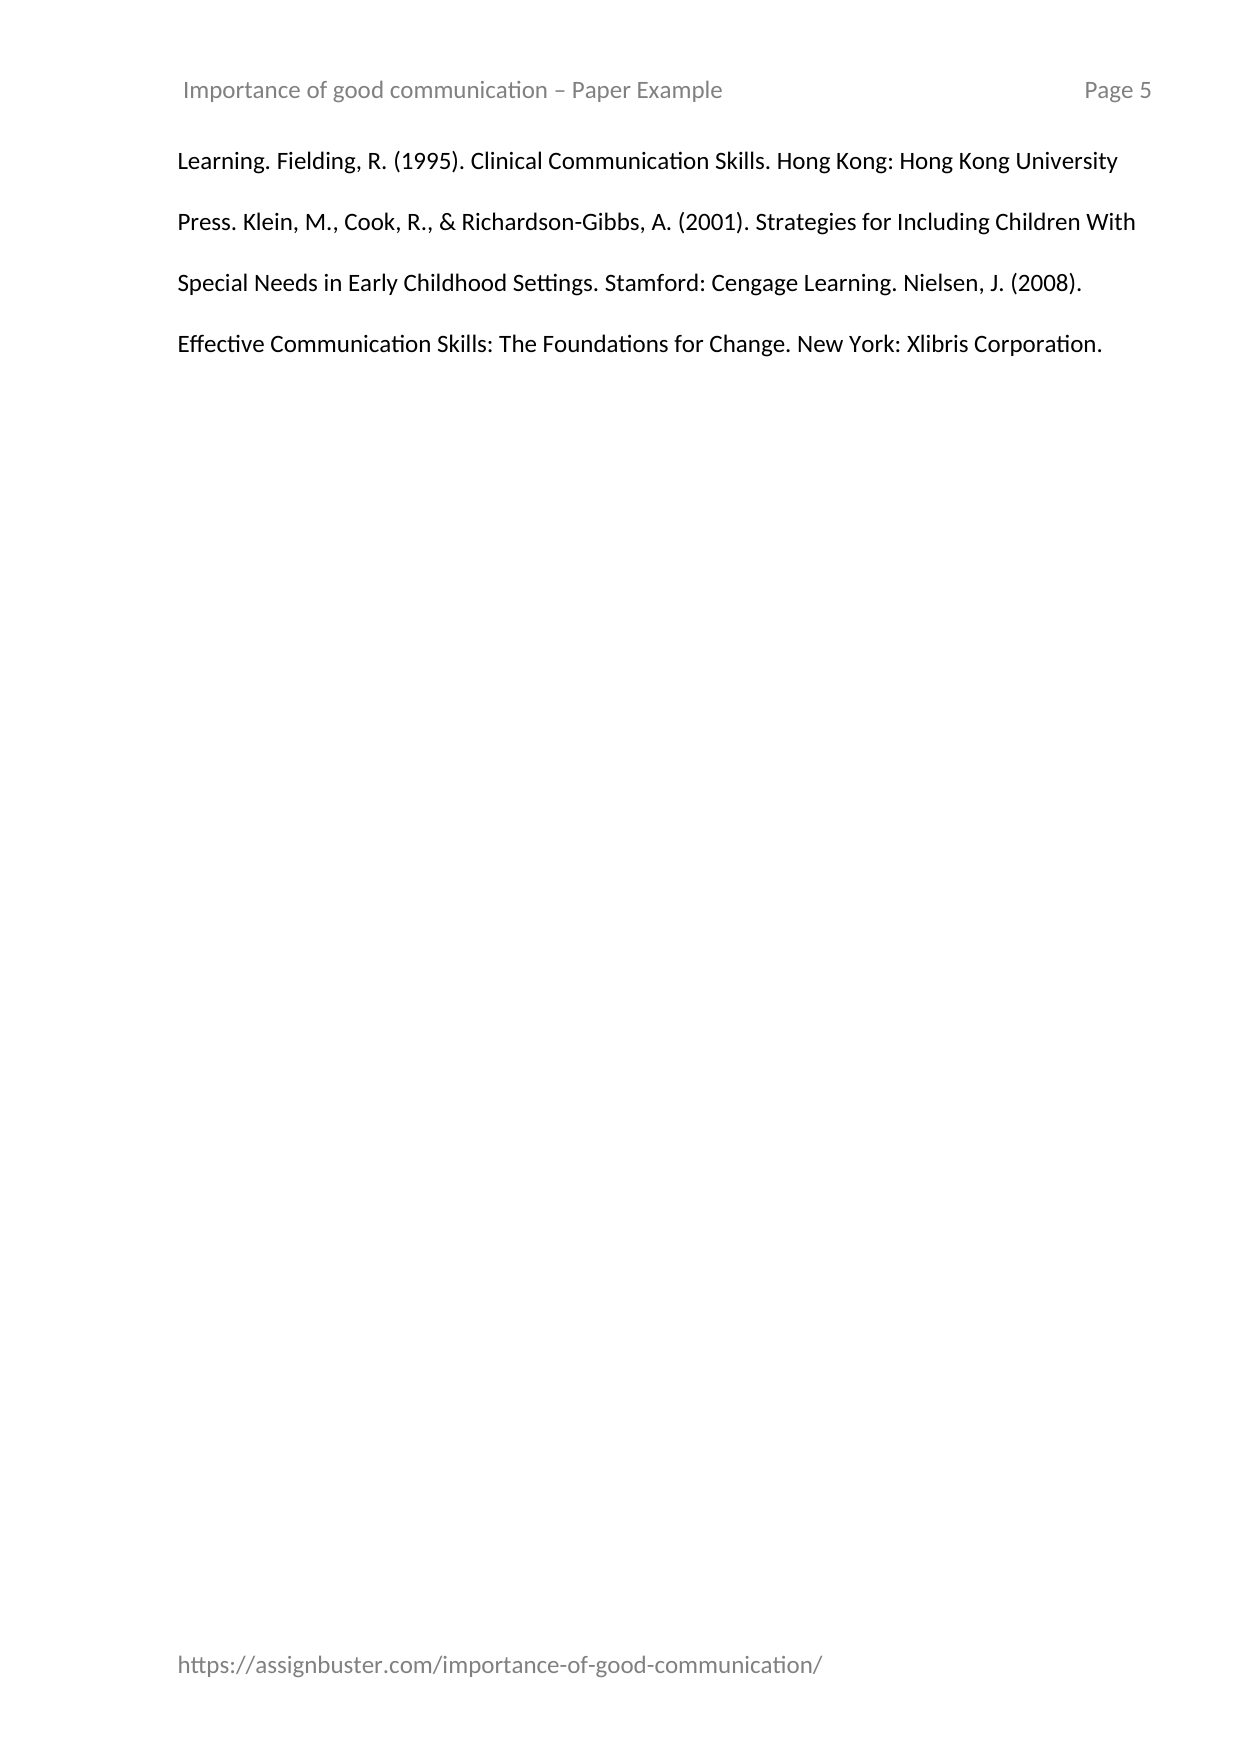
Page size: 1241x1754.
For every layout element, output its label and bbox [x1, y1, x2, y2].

text [177, 145, 1152, 359]
